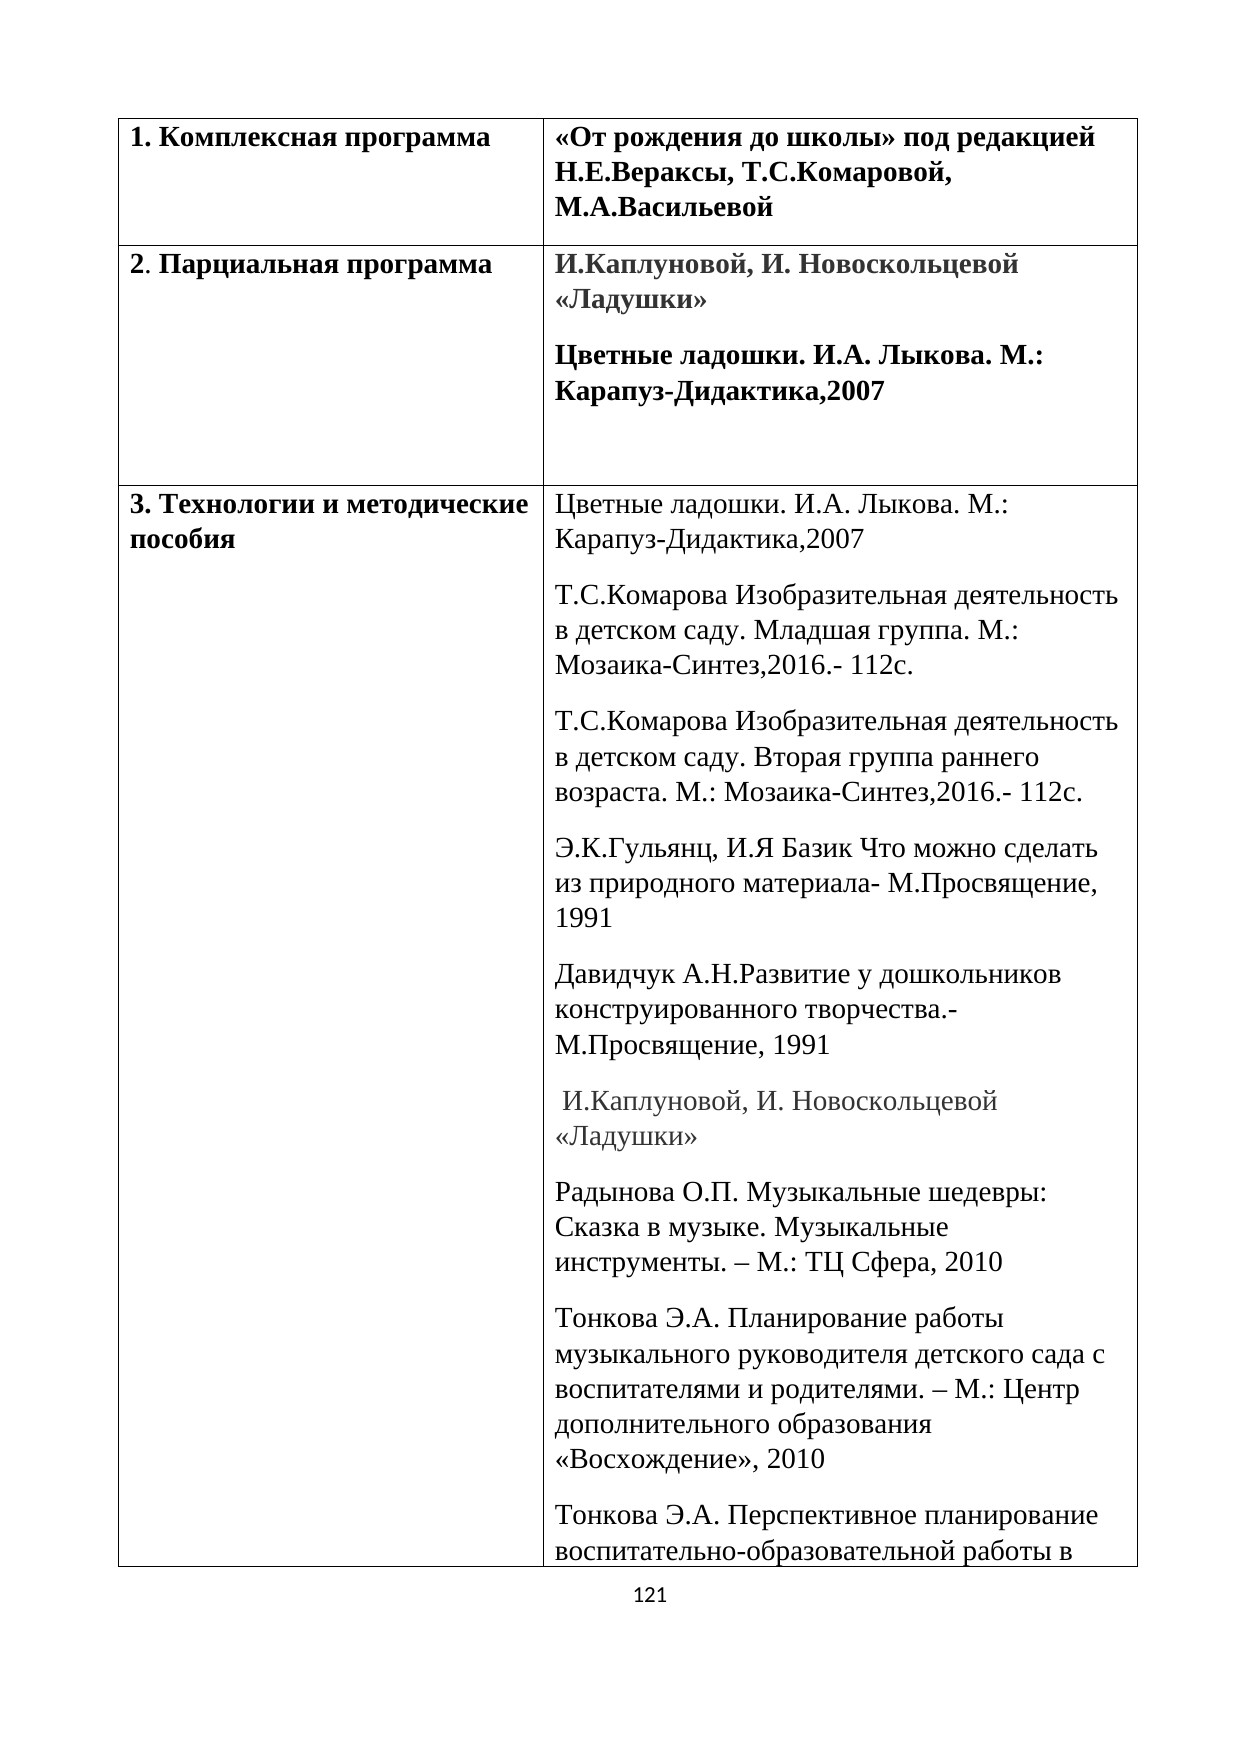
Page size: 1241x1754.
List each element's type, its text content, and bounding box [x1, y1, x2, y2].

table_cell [119, 486, 543, 1566]
table_header 1. Комплексная программа [119, 119, 543, 245]
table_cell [544, 486, 1137, 1566]
table_header «От рождения до школы» под редакцией Н.Е.Вераксы, Т.С.Комаровой, М.А.Васильевой [544, 119, 1137, 245]
table_cell И.Каплуновой, И. Новоскольцевой «Ладушки» Цветные ладошки. И.А. Лыкова. М.: Карапуз-Дидактика,2007 [544, 246, 1137, 485]
table_cell 2. Парциальная программа [119, 246, 543, 485]
